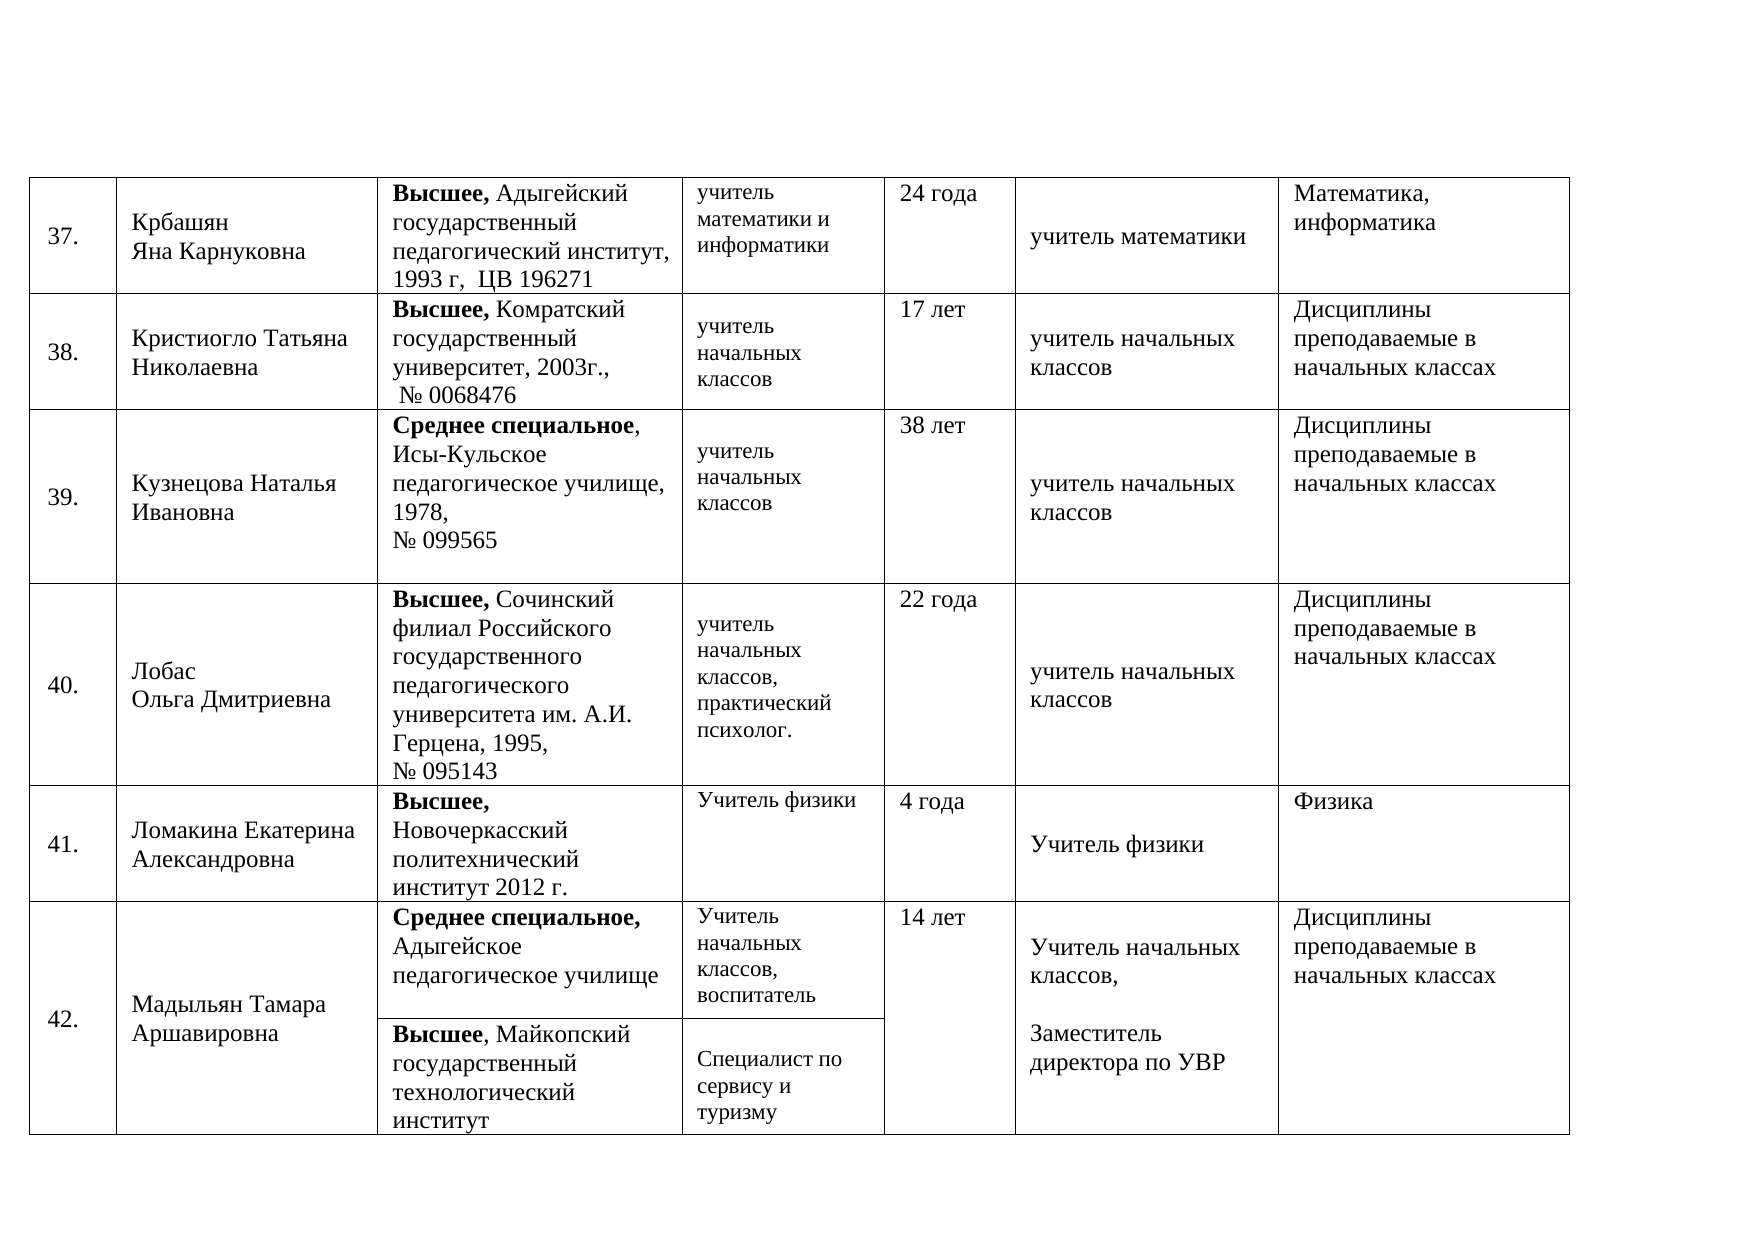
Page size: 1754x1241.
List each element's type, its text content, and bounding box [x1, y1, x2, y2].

table_cell 4 года [885, 786, 1015, 901]
table_cell 17 лет [885, 294, 1015, 409]
table_cell учитель начальных классов [1016, 410, 1278, 583]
table_cell Среднее специальное, Адыгейское педагогическое училище [378, 902, 682, 1018]
table_cell учитель математики [1016, 178, 1278, 293]
table_cell учитель начальных классов [1016, 584, 1278, 785]
table_cell учитель начальных классов [683, 410, 884, 583]
table_cell Крбашян Яна Карнуковна [117, 178, 377, 293]
table_cell [30, 410, 116, 583]
table_cell Дисциплины преподаваемые в начальных классах [1279, 584, 1569, 785]
table_cell 24 года [885, 178, 1015, 293]
table_cell Лобас Ольга Дмитриевна [117, 584, 377, 785]
table_cell Специалист по сервису и туризму [683, 1019, 884, 1134]
table_cell Учитель начальных классов, Заместитель директора по УВР [1016, 902, 1278, 1134]
table_cell Дисциплины преподаваемые в начальных классах [1279, 410, 1569, 583]
table_cell [30, 294, 116, 409]
table_cell Дисциплины преподаваемые в начальных классах [1279, 294, 1569, 409]
table_cell учитель начальных классов [1016, 294, 1278, 409]
table_cell Высшее, Майкопский государственный технологический институт [378, 1019, 682, 1134]
table_cell Кристиогло Татьяна Николаевна [117, 294, 377, 409]
table_cell [30, 178, 116, 293]
table_cell Кузнецова Наталья Ивановна [117, 410, 377, 583]
table_cell Учитель физики [1016, 786, 1278, 901]
table_cell 38 лет [885, 410, 1015, 583]
table_cell учитель начальных классов [683, 294, 884, 409]
table_cell [30, 902, 116, 1134]
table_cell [1279, 902, 1569, 1134]
table_cell [30, 786, 116, 901]
table_cell Среднее специальное, Исы-Кульское педагогическое училище, 1978, № 099565 [378, 410, 682, 583]
table_cell Ломакина Екатерина Александровна [117, 786, 377, 901]
table_cell 22 года [885, 584, 1015, 785]
table_cell Математика, информатика [1279, 178, 1569, 293]
table_cell Высшее, Новочеркасский политехнический институт 2012 г. [378, 786, 682, 901]
table_cell Физика [1279, 786, 1569, 901]
table_cell учитель начальных классов, практический психолог. [683, 584, 884, 785]
table_cell Учитель начальных классов, воспитатель [683, 902, 884, 1018]
table_cell Высшее, Сочинский филиал Российского государственного педагогического университета им. А.И. Герцена, 1995, № 095143 [378, 584, 682, 785]
table_cell [30, 584, 116, 785]
table_cell 14 лет [885, 902, 1015, 1134]
table_cell Высшее, Комратский государственный университет, 2003г., № 0068476 [378, 294, 682, 409]
table_cell учитель математики и информатики [683, 178, 884, 293]
table_cell Мадыльян Тамара Аршавировна [117, 902, 377, 1134]
table_cell Высшее, Адыгейский государственный педагогический институт, 1993 г, ЦВ 196271 [378, 178, 682, 293]
table_cell Учитель физики [683, 786, 884, 901]
